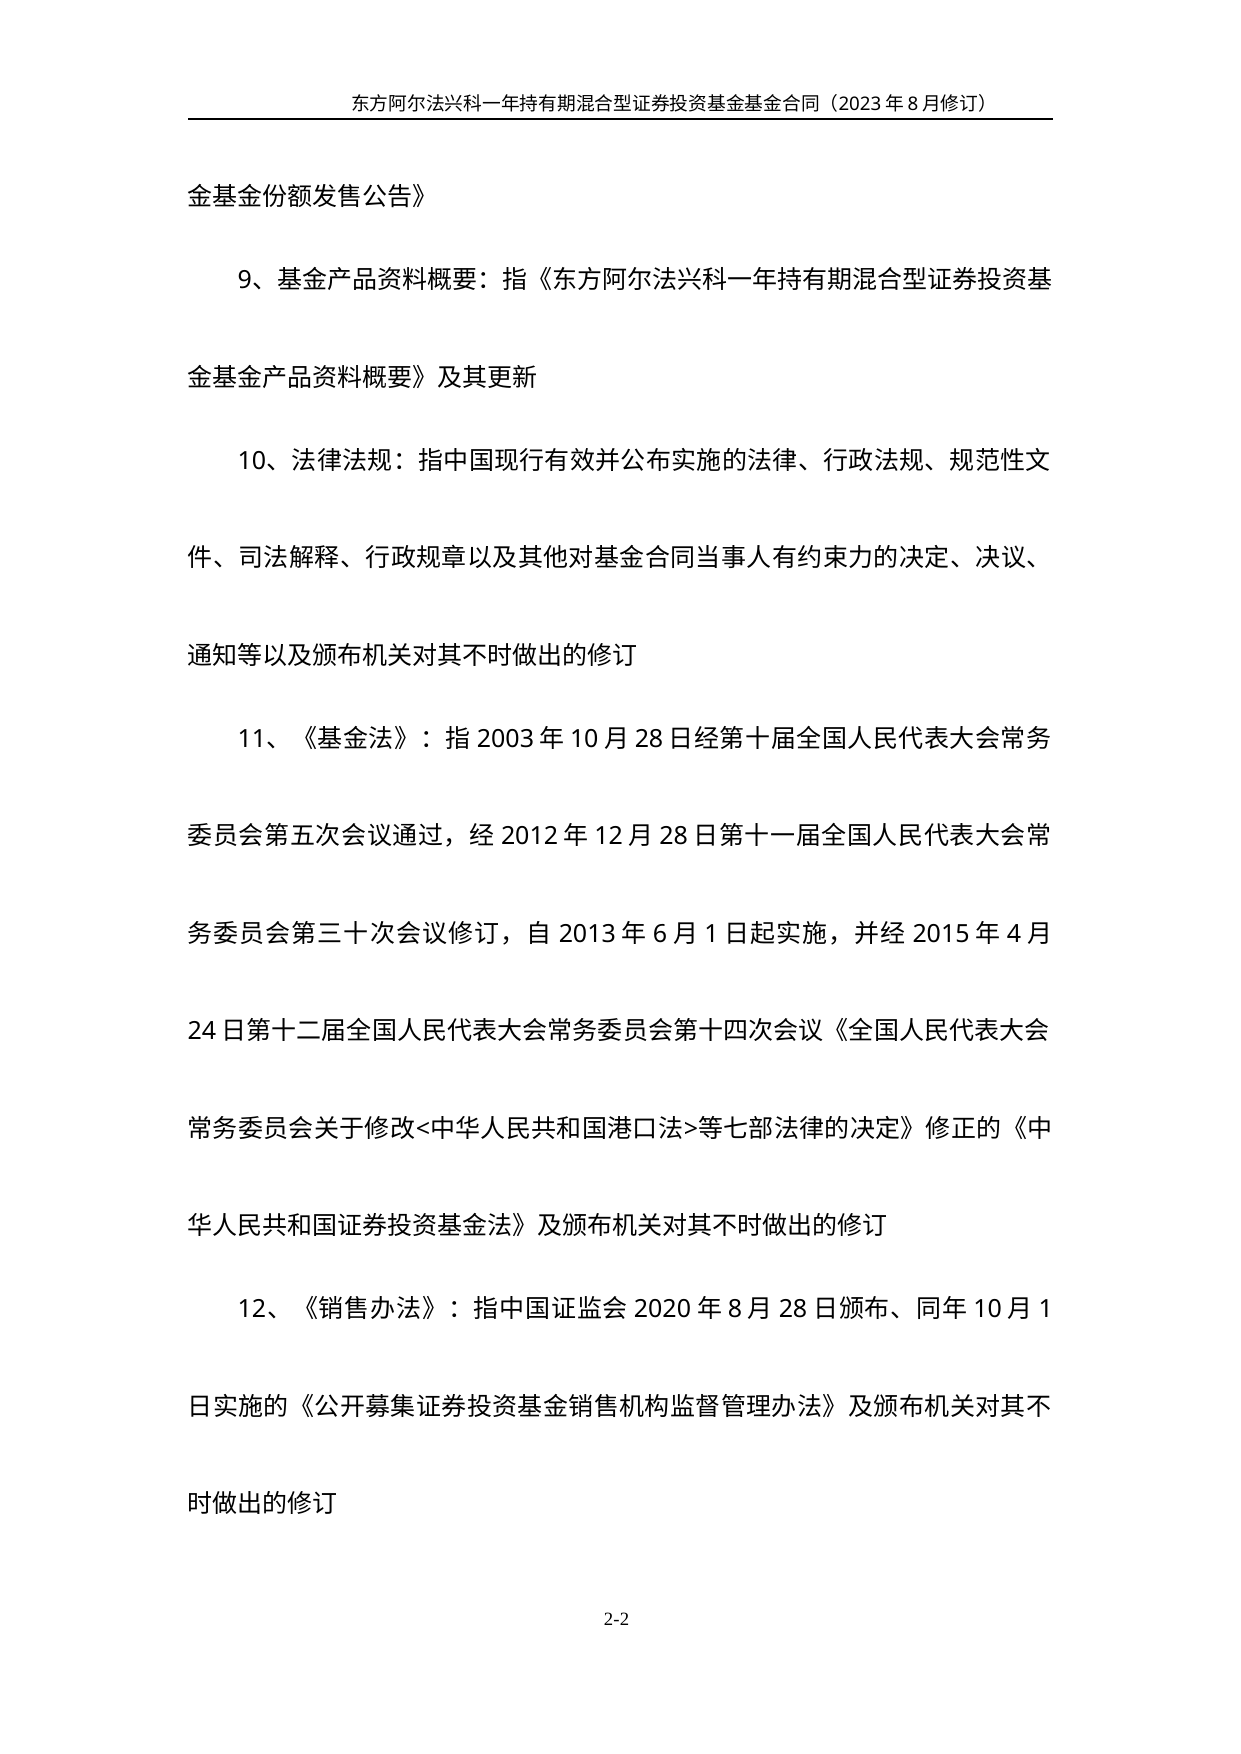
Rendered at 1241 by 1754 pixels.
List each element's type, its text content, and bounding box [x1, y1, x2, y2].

text 9、基金产品资料概要：指《东方阿尔法兴科一年持有期混合型证券投资基金基金产品资料概要》及其更新 [187, 245, 1053, 408]
text 11、《基金法》：指2003年10月28日经第十届全国人民代表大会常务委员会第五次会议通过，经2012年12月28日第十一届全国人民代表大会常务委员会第三十次会议修订，自2013年6月1日起实施，并经2015年4月24日第十二届全国人民代表大会常务委员会第十四次会议《全国人民代表大会常务委员会关于修改<中华人民共和国港口法>等七部法律的决定》修正的《中华人民共和国证券投资基金法》及颁布机关对其不时做出的修订 [187, 704, 1053, 1256]
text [187, 162, 1053, 227]
text 10、法律法规：指中国现行有效并公布实施的法律、行政法规、规范性文件、司法解释、行政规章以及其他对基金合同当事人有约束力的决定、决议、通知等以及颁布机关对其不时做出的修订 [187, 426, 1053, 686]
text 12、《销售办法》：指中国证监会2020年8月28日颁布、同年10月1日实施的《公开募集证券投资基金销售机构监督管理办法》及颁布机关对其不时做出的修订 [187, 1274, 1053, 1534]
